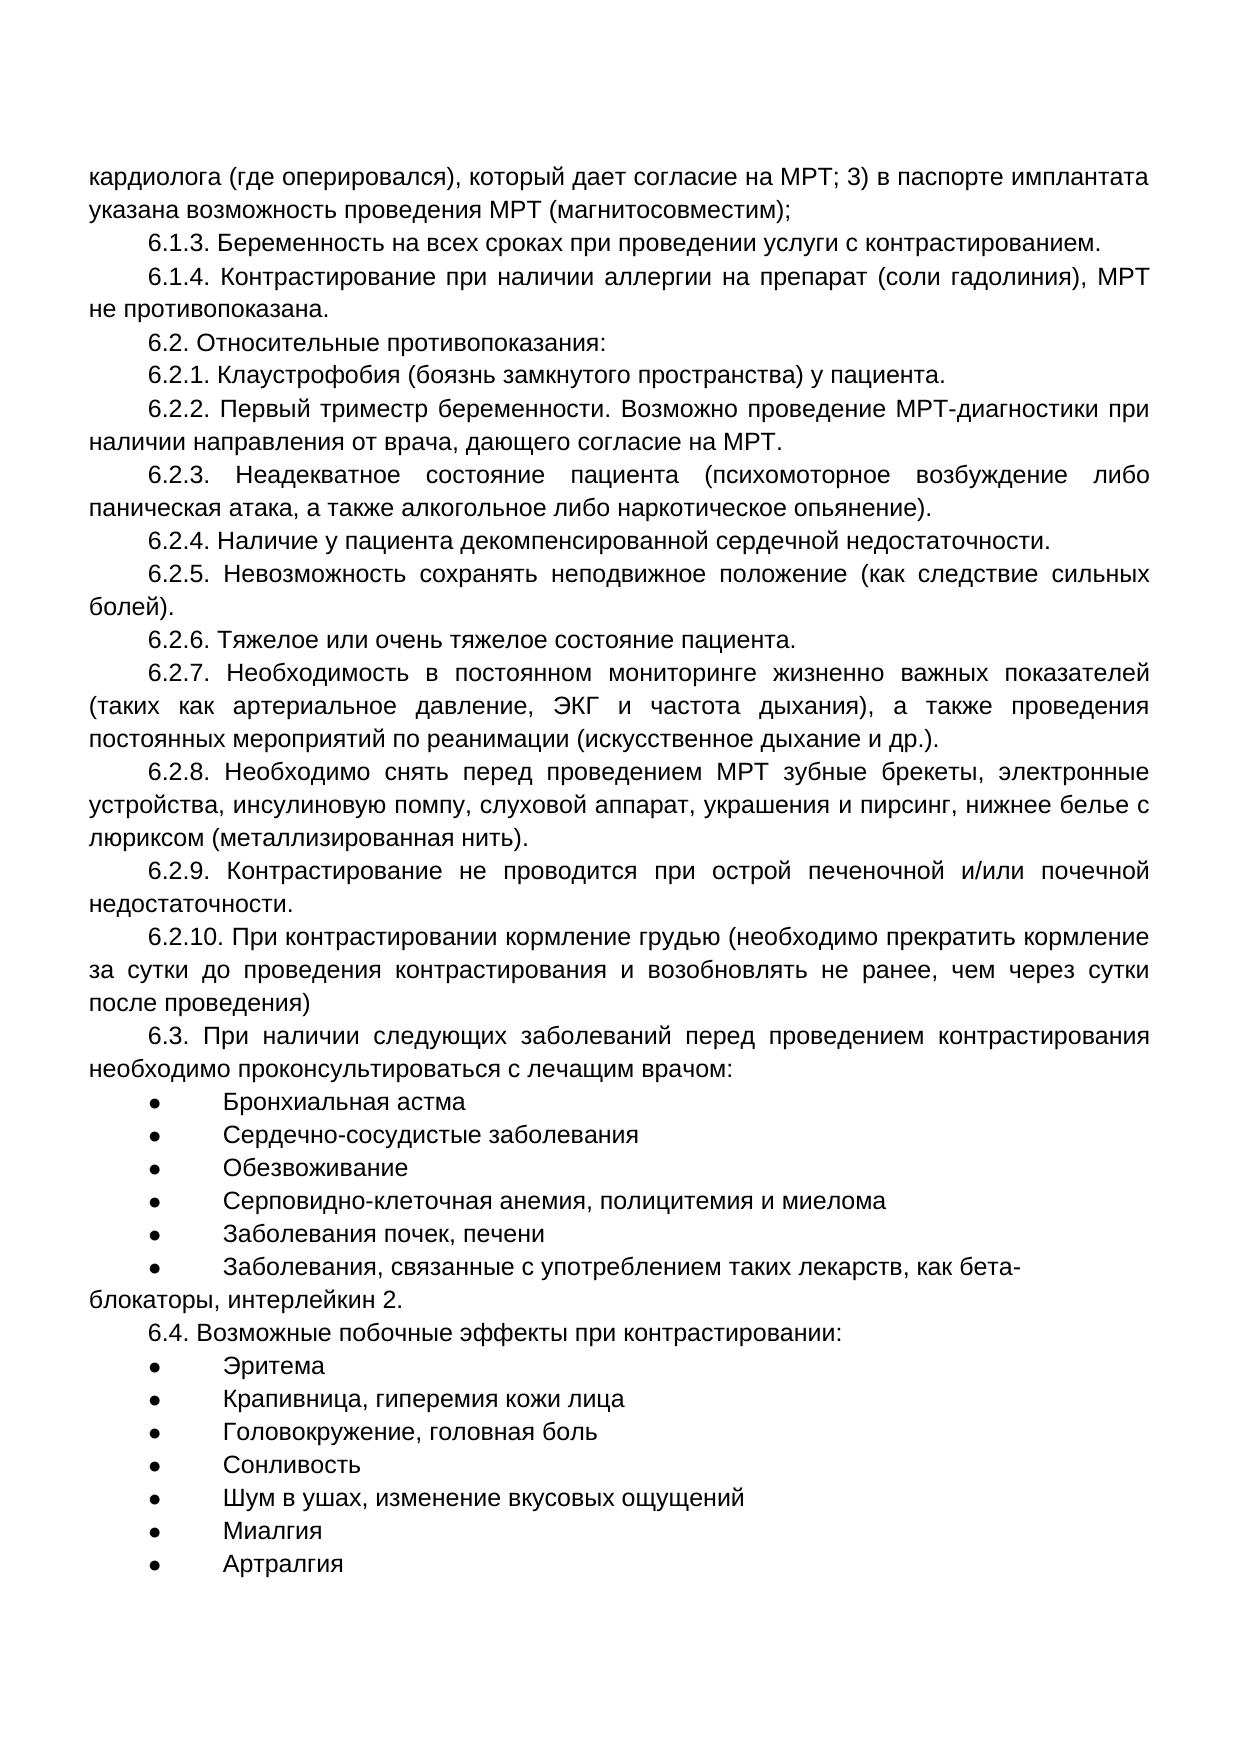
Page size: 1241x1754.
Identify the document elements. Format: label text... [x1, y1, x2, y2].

list Обезвоживание [89, 1153, 1151, 1182]
list Серповидно-клеточная анемия, полицитемия и миелома [89, 1186, 1151, 1215]
text 6.4. Возможные побочные эффекты при контрастировании: [89, 1318, 1151, 1347]
text 6.2.5. Невозможность сохранять неподвижное положение (как следствие сильных болей). [89, 559, 1151, 620]
text 6.1.4. Контрастирование при наличии аллергии на препарат (соли гадолиния), МРТ не противопоказана. [89, 261, 1151, 323]
text 6.2. Относительные противопоказания: [89, 327, 1151, 356]
list Артралгия [89, 1549, 1151, 1578]
text 6.2.9. Контрастирование не проводится при острой печеночной и/или почечной недостаточности. [89, 856, 1151, 918]
text 6.2.10. При контрастировании кормление грудью (необходимо прекратить кормление за сутки до проведения контрастирования и возобновлять не ранее, чем через сутки после проведения) [89, 922, 1151, 1017]
list Крапивница, гиперемия кожи лица [89, 1384, 1151, 1413]
list Заболевания почек, печени [89, 1219, 1151, 1248]
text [89, 162, 1151, 224]
list Миалгия [89, 1516, 1151, 1545]
text 6.1.3. Беременность на всех сроках при проведении услуги с контрастированием. [89, 228, 1151, 257]
text 6.2.8. Необходимо снять перед проведением МРТ зубные брекеты, электронные устройства, инсулиновую помпу, слуховой аппарат, украшения и пирсинг, нижнее белье с люриксом (металлизированная нить). [89, 757, 1151, 852]
list Бронхиальная астма [89, 1087, 1151, 1116]
text 6.3. При наличии следующих заболеваний перед проведением контрастирования необходимо проконсультироваться с лечащим врачом: [89, 1021, 1151, 1083]
text 6.2.7. Необходимость в постоянном мониторинге жизненно важных показателей (таких как артериальное давление, ЭКГ и частота дыхания), а также проведения постоянных мероприятий по реанимации (искусственное дыхание и др.). [89, 658, 1151, 752]
list Сонливость [89, 1450, 1151, 1479]
list Шум в ушах, изменение вкусовых ощущений [89, 1483, 1151, 1512]
text 6.2.1. Клаустрофобия (боязнь замкнутого пространства) у пациента. [89, 361, 1151, 389]
text 6.2.2. Первый триместр беременности. Возможно проведение МРТ-диагностики при наличии направления от врача, дающего согласие на МРТ. [89, 393, 1151, 455]
list Головокружение, головная боль [89, 1417, 1151, 1446]
text 6.2.6. Тяжелое или очень тяжелое состояние пациента. [89, 625, 1151, 653]
text 6.2.3. Неадекватное состояние пациента (психомоторное возбуждение либо паническая атака, а также алкогольное либо наркотическое опьянение). [89, 459, 1151, 521]
list Заболевания, связанные с употреблением таких лекарств, как бета-блокаторы, интерлeйкин 2. [89, 1252, 1151, 1314]
list Эритема [89, 1351, 1151, 1380]
list Сердечно-сосудистые заболевания [89, 1120, 1151, 1149]
text 6.2.4. Наличие у пациента декомпенсированной сердечной недостаточности. [89, 526, 1151, 554]
